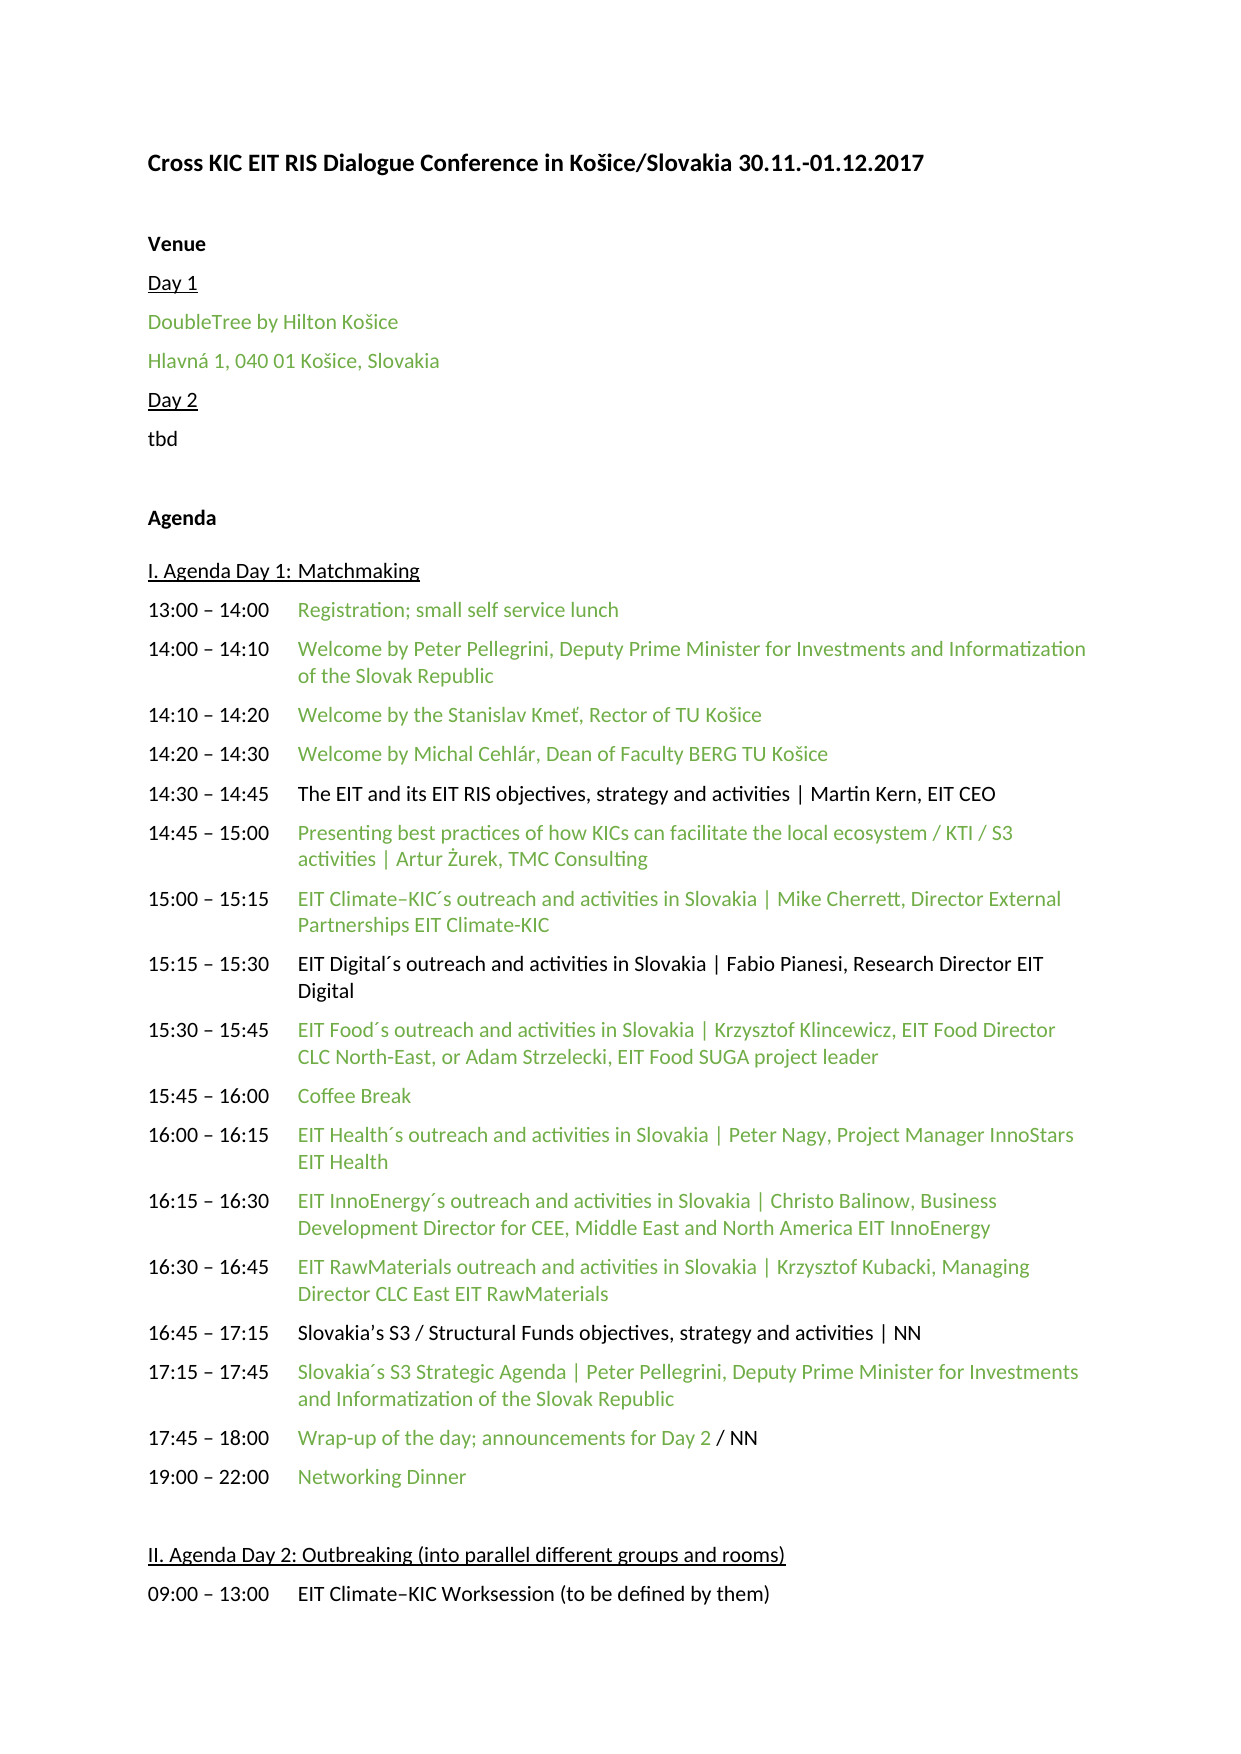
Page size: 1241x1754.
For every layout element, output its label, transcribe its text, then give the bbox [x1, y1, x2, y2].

text 16:00 – 16:15 EIT Health´s outreach and activities in Slovakia | Peter Nagy, Project Manager InnoStars EIT Health [148, 1121, 1093, 1175]
text Cross KIC EIT RIS Dialogue Conference in Košice/Slovakia 30.11.-01.12.2017 [148, 148, 1093, 178]
text 09:00 – 13:00 EIT Climate–KIC Worksession (to be defined by them) [148, 1581, 1093, 1607]
text 14:30 – 14:45 The EIT and its EIT RIS objectives, strategy and activities | Martin Kern, EIT CEO [148, 780, 1093, 806]
text 14:20 – 14:30 Welcome by Michal Cehlár, Dean of Faculty BERG TU Košice [148, 741, 1093, 767]
text II. Agenda Day 2: Outbreaking (into parallel different groups and rooms) [148, 1541, 1093, 1568]
text 16:15 – 16:30 EIT InnoEnergy´s outreach and activities in Slovakia | Christo Balinow, Business Development Director for CEE, Middle East and North America EIT InnoEnergy [148, 1187, 1093, 1241]
text Venue [148, 230, 1093, 256]
text 13:00 – 14:00 Registration; small self service lunch [148, 596, 1093, 623]
text 16:30 – 16:45 EIT RawMaterials outreach and activities in Slovakia | Krzysztof Kubacki, Managing Director CLC East EIT RawMaterials [148, 1253, 1093, 1306]
text Agenda [148, 504, 1093, 531]
text 19:00 – 22:00 Networking Dinner [148, 1463, 1093, 1490]
text 15:30 – 15:45 EIT Food´s outreach and activities in Slovakia | Krzysztof Klincewicz, EIT Food Director CLC North-East, or Adam Strzelecki, EIT Food SUGA project leader [148, 1016, 1093, 1070]
text 17:45 – 18:00 Wrap-up of the day; announcements for Day 2 / NN [148, 1424, 1093, 1451]
text 15:15 – 15:30 EIT Digital´s outreach and activities in Slovakia | Fabio Pianesi, Research Director EIT Digital [148, 951, 1093, 1004]
text DoubleTree by Hilton Košice [148, 308, 1093, 335]
text Day 1 [148, 269, 1093, 296]
text 16:45 – 17:15 Slovakia’s S3 / Structural Funds objectives, strategy and activities | NN [148, 1319, 1093, 1346]
text 17:15 – 17:45 Slovakia´s S3 Strategic Agenda | Peter Pellegrini, Deputy Prime Minister for Investments and Informatization of the Slovak Republic [148, 1358, 1093, 1411]
text 15:00 – 15:15 EIT Climate–KIC´s outreach and activities in Slovakia | Mike Cherrett, Director External Partnerships EIT Climate-KIC [148, 885, 1093, 938]
text Hlavná 1, 040 01 Košice, Slovakia [148, 347, 1093, 374]
text 15:45 – 16:00 Coffee Break [148, 1082, 1093, 1109]
text I. Agenda Day 1: Matchmaking [148, 557, 1093, 584]
text 14:00 – 14:10 Welcome by Peter Pellegrini, Deputy Prime Minister for Investments and Informatization of the Slovak Republic [148, 636, 1093, 689]
text 14:45 – 15:00 Presenting best practices of how KICs can facilitate the local ecosystem / KTI / S3 activities | Artur Żurek, TMC Consulting [148, 819, 1093, 872]
text Day 2 [148, 386, 1093, 413]
text 14:10 – 14:20 Welcome by the Stanislav Kmeť, Rector of TU Košice [148, 701, 1093, 728]
text tbd [148, 426, 1093, 452]
